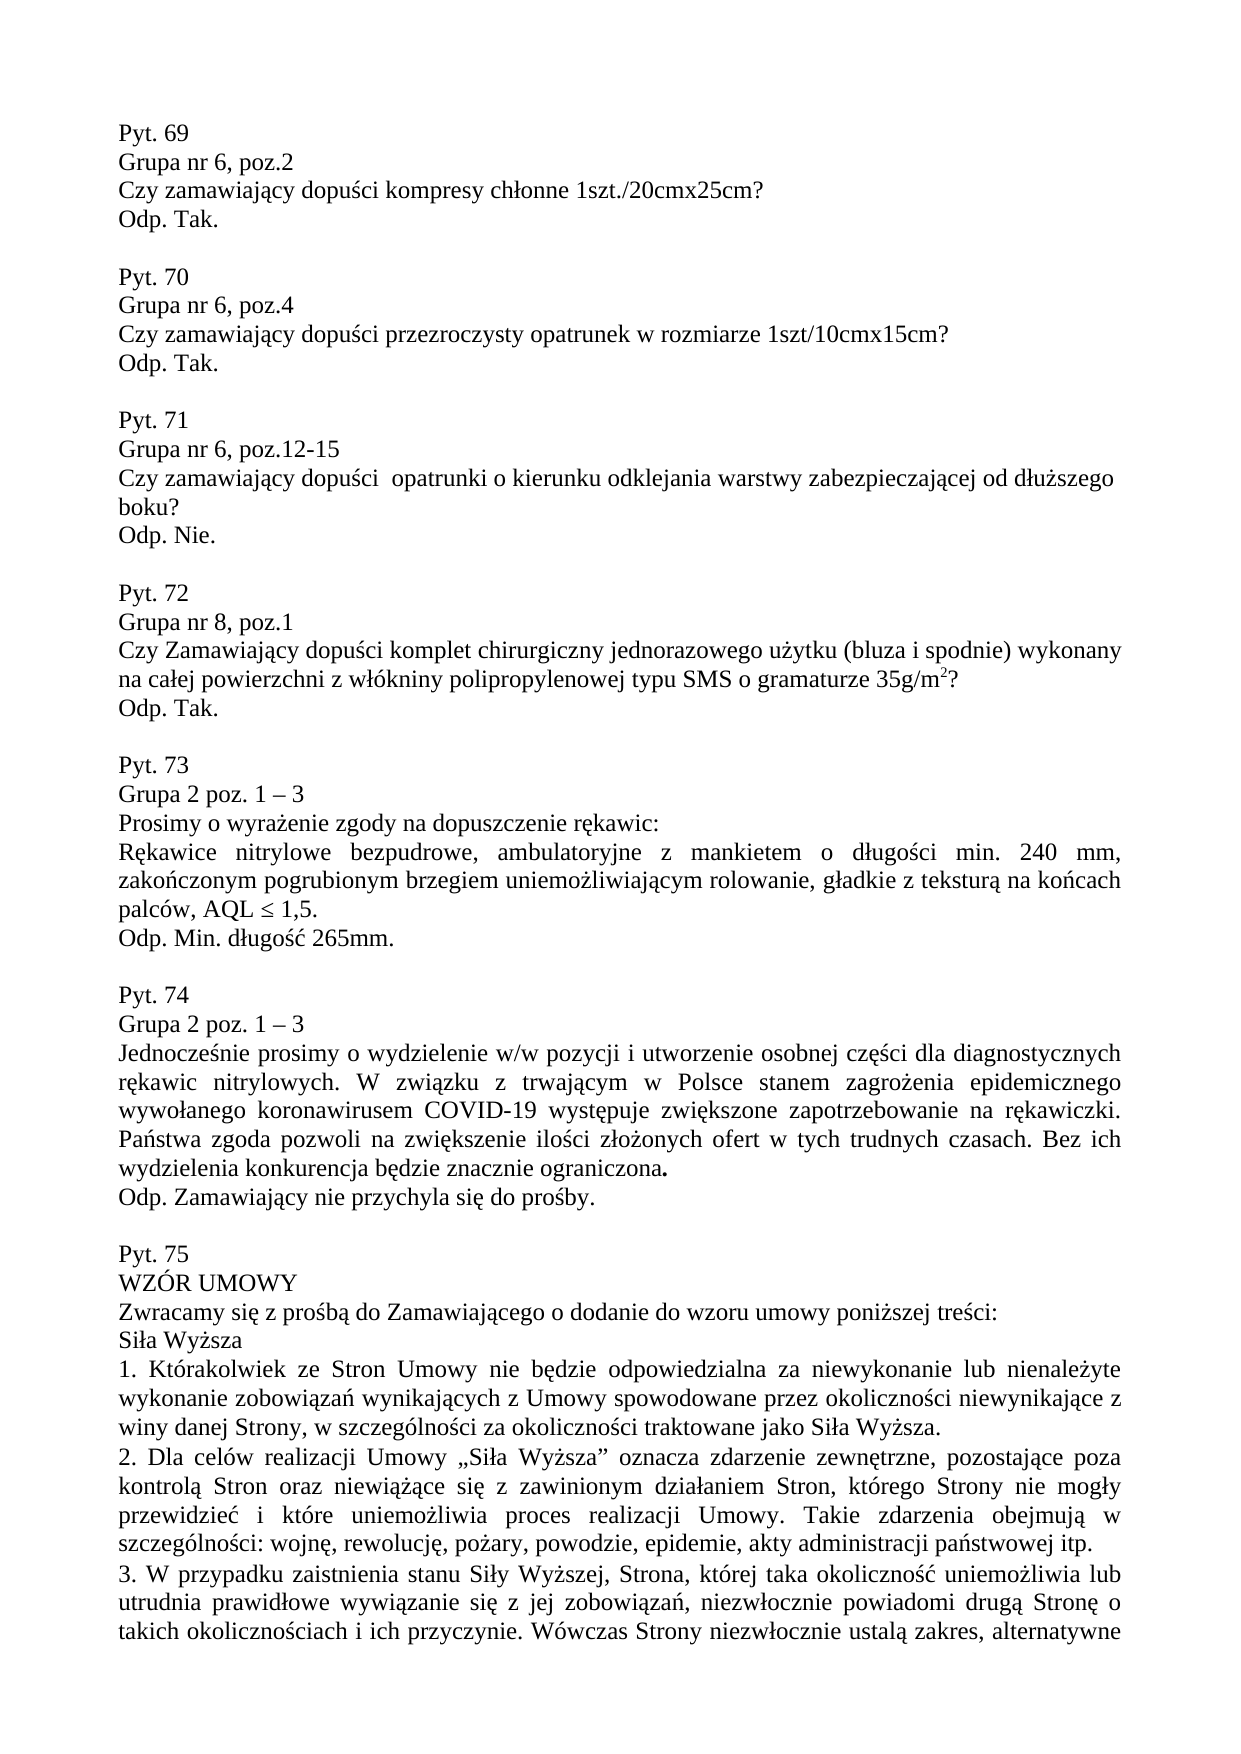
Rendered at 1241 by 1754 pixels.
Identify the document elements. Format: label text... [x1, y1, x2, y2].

text Odp. Min. długość 265mm. [118, 923, 1122, 952]
text na całej powierzchni z włókniny polipropylenowej typu SMS o gramaturze 35g/m2? [118, 664, 1122, 693]
text 1. Którakolwiek ze Stron Umowy nie będzie odpowiedzialna za niewykonanie lub nienależyte wykonanie zobowiązań wynikających z Umowy spowodowane przez okoliczności niewynikające z winy danej Strony, w szczególności za okoliczności traktowane jako Siła Wyższa. [118, 1354, 1122, 1441]
text Czy zamawiający dopuści przezroczysty opatrunek w rozmiarze 1szt/10cmx15cm? [118, 319, 1122, 348]
text Czy Zamawiający dopuści komplet chirurgiczny jednorazowego użytku (bluza i spodnie) wykonany [118, 636, 1122, 664]
text Siła Wyższa [118, 1326, 1122, 1354]
text Odp. Zamawiający nie przychyla się do prośby. [118, 1182, 1122, 1211]
text Pyt. 73 [118, 751, 1122, 779]
text Pyt. 71 [118, 406, 1122, 434]
text Odp. Nie. [118, 521, 1122, 549]
text Grupa nr 8, poz.1 [118, 607, 1122, 636]
text Grupa nr 6, poz.2 [118, 147, 1122, 176]
text 2. Dla celów realizacji Umowy „Siła Wyższa” oznacza zdarzenie zewnętrzne, pozostające poza kontrolą Stron oraz niewiążące się z zawinionym działaniem Stron, którego Strony nie mogły przewidzieć i które uniemożliwia proces realizacji Umowy. Takie zdarzenia obejmują w szczególności: wojnę, rewolucję, pożary, powodzie, epidemie, akty administracji państwowej itp. [118, 1442, 1122, 1557]
text Odp. Tak. [118, 348, 1122, 377]
text Jednocześnie prosimy o wydzielenie w/w pozycji i utworzenie osobnej części dla diagnostycznych rękawic nitrylowych. W związku z trwającym w Polsce stanem zagrożenia epidemicznego wywołanego koronawirusem COVID-19 występuje zwiększone zapotrzebowanie na rękawiczki. Państwa zgoda pozwoli na zwiększenie ilości złożonych ofert w tych trudnych czasach. Bez ich wydzielenia konkurencja będzie znacznie ograniczona. [118, 1038, 1122, 1182]
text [118, 1559, 1122, 1645]
text Grupa 2 poz. 1 – 3 [118, 1009, 1122, 1038]
text Pyt. 75 [118, 1239, 1122, 1268]
text Czy zamawiający dopuści kompresy chłonne 1szt./20cmx25cm? [118, 176, 1122, 204]
text Pyt. 72 [118, 578, 1122, 607]
text Pyt. 69 [118, 118, 1122, 147]
list Odp. Tak. [118, 693, 1122, 722]
text Pyt. 70 [118, 262, 1122, 291]
text Grupa 2 poz. 1 – 3 [118, 779, 1122, 808]
text Pyt. 74 [118, 981, 1122, 1009]
text Odp. Tak. [118, 204, 1122, 233]
text Grupa nr 6, poz.4 [118, 291, 1122, 319]
text Prosimy o wyrażenie zgody na dopuszczenie rękawic: [118, 808, 1122, 837]
text Czy zamawiający dopuści opatrunki o kierunku odklejania warstwy zabezpieczającej od dłuższego boku? [118, 463, 1122, 521]
text Grupa nr 6, poz.12-15 [118, 434, 1122, 463]
text Rękawice nitrylowe bezpudrowe, ambulatoryjne z mankietem o długości min. 240 mm, zakończonym pogrubionym brzegiem uniemożliwiającym rolowanie, gładkie z teksturą na końcach palców, AQL ≤ 1,5. [118, 837, 1122, 923]
text Zwracamy się z prośbą do Zamawiającego o dodanie do wzoru umowy poniższej treści: [118, 1297, 1122, 1326]
text WZÓR UMOWY [118, 1268, 1122, 1297]
